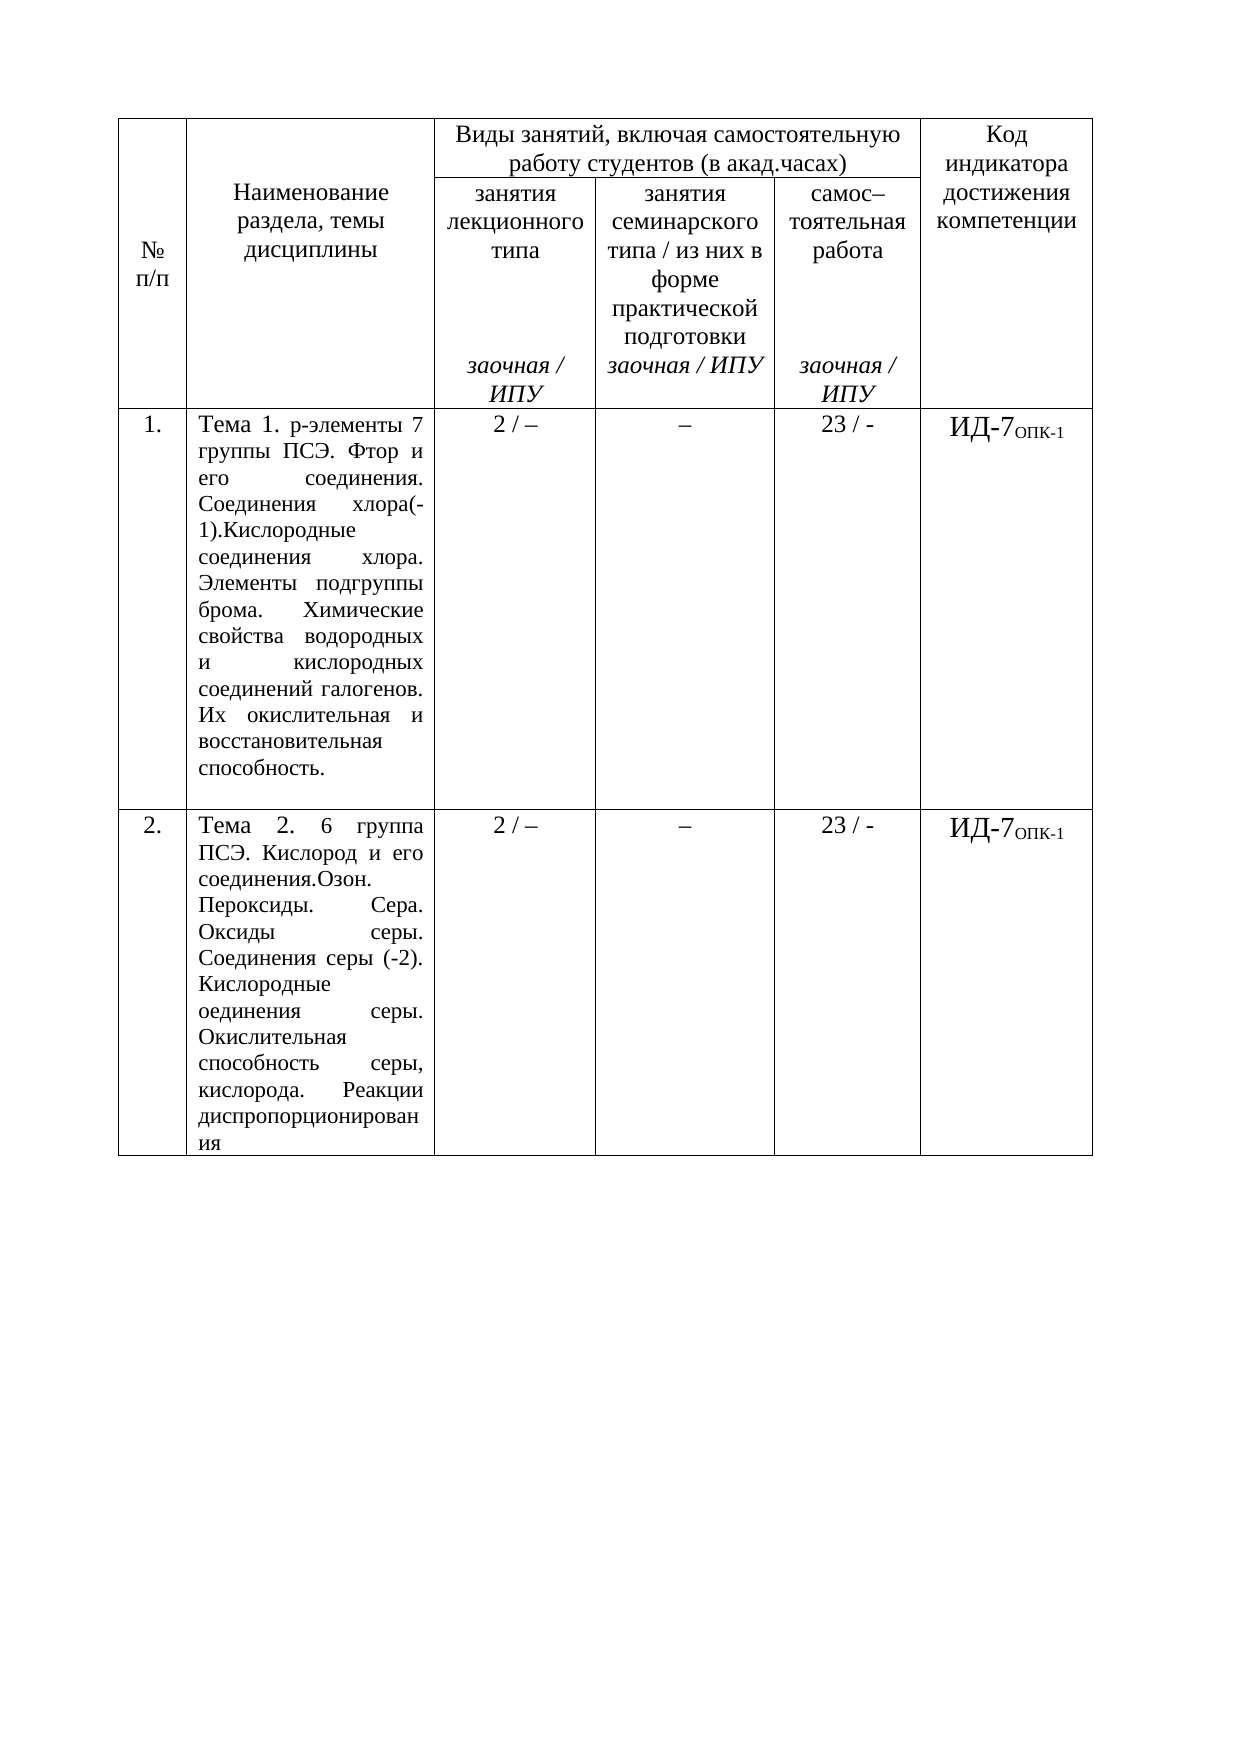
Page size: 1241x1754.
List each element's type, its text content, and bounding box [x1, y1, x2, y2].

table_cell 1. [119, 409, 186, 809]
table_cell занятия лекционного типа заочная / ИПУ [435, 178, 595, 408]
table_header Код индикатора достижения компетенции [921, 119, 1092, 408]
table_cell ИД-7ОПК-1 [921, 810, 1092, 1155]
table_cell ИД-7ОПК-1 [921, 409, 1092, 809]
table_cell 2 / – [435, 409, 595, 809]
table_cell занятия семинарского типа / из них в форме практической подготовки заочная / ИПУ [596, 178, 774, 408]
table_cell Тема 2. 6 группа ПСЭ. Кислород и его соединения.Озон. Пероксиды. Сера. Оксиды серы. Соединения серы (-2). Кислородные оединения серы. Окислительная способность серы, кислорода. Реакции диспропорционирования [187, 810, 434, 1155]
table_header Наименование раздела, темы дисциплины [187, 119, 434, 408]
table_header Виды занятий, включая самостоятельную работу студентов (в акад.часах) [435, 119, 920, 177]
table_cell 2 / – [435, 810, 595, 1155]
table_cell – [596, 810, 774, 1155]
table_cell 23 / - [775, 409, 920, 809]
table_cell самос–тоятельная работа заочная / ИПУ [775, 178, 920, 408]
table_cell 2. [119, 810, 186, 1155]
table_cell 23 / - [775, 810, 920, 1155]
table_header № п/п [119, 119, 186, 408]
table_cell Тема 1. р-элементы 7 группы ПСЭ. Фтор и его соединения. Соединения хлора(-1).Кислородные соединения хлора. Элементы подгруппы брома. Химические свойства водородных и кислородных соединений галогенов. Их окислительная и восстановительная способность. [187, 409, 434, 809]
table_cell – [596, 409, 774, 809]
